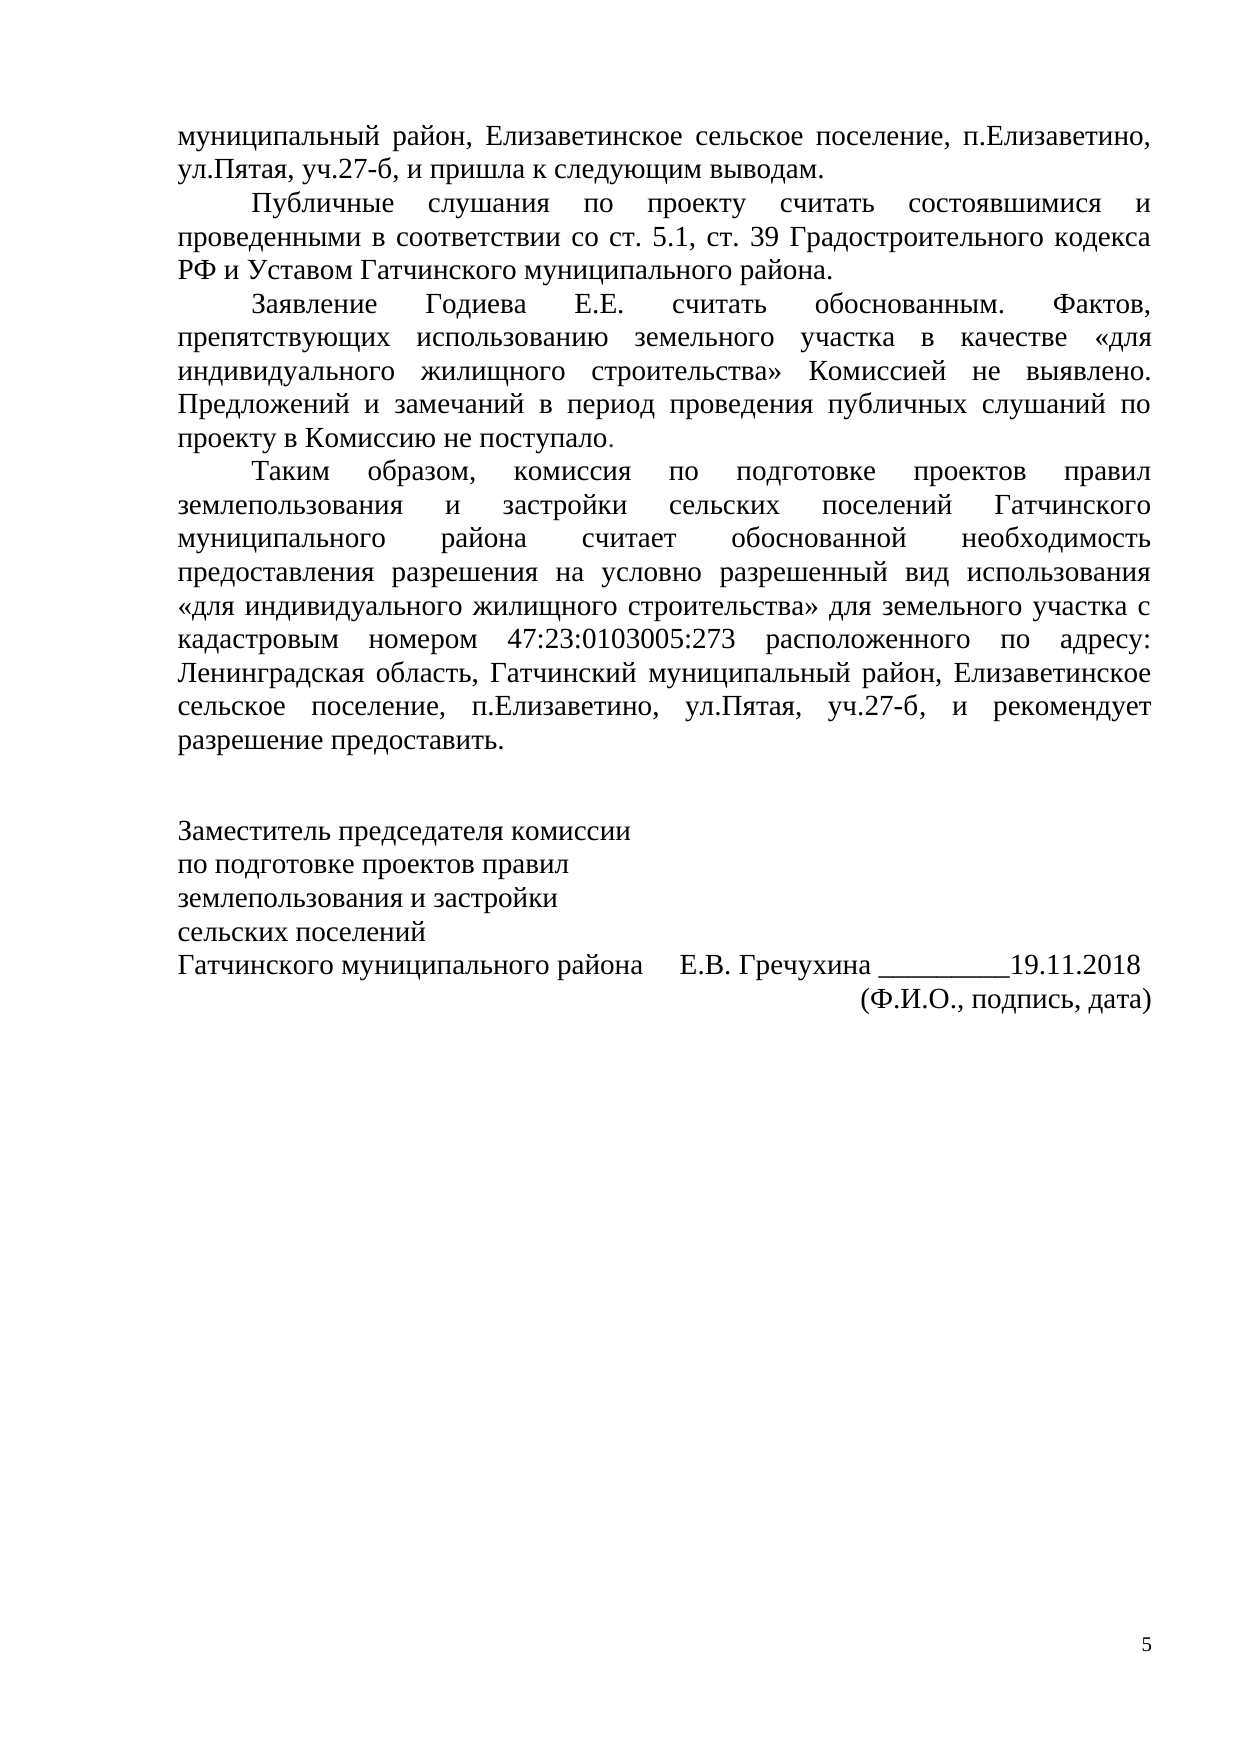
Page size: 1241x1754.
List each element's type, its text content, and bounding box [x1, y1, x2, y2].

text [177, 118, 1152, 185]
text по подготовке проектов правил [177, 847, 1152, 880]
text Заместитель председателя комиссии [177, 813, 1152, 847]
text Заявление Годиева Е.Е. считать обоснованным. Фактов, препятствующих использованию земельного участка в качестве «для индивидуального жилищного строительства» Комиссией не выявлено. Предложений и замечаний в период проведения публичных слушаний по проекту в Комиссию не поступало. [177, 286, 1152, 453]
text Гатчинского муниципального района Е.В. Гречухина _________19.11.2018 [177, 947, 1152, 981]
text землепользования и застройки [177, 880, 1152, 914]
text Таким образом, комиссия по подготовке проектов правил землепользования и застройки сельских поселений Гатчинского муниципального района считает обоснованной необходимость предоставления разрешения на условно разрешенный вид использования «для индивидуального жилищного строительства» для земельного участка с кадастровым номером 47:23:0103005:273 расположенного по адресу: Ленинградская область, Гатчинский муниципальный район, Елизаветинское сельское поселение, п.Елизаветино, ул.Пятая, уч.27-б, и рекомендует разрешение предоставить. [177, 453, 1152, 755]
text (Ф.И.О., подпись, дата) [177, 981, 1152, 1014]
text сельских поселений [177, 914, 1152, 947]
text Публичные слушания по проекту считать состоявшимися и проведенными в соответствии со ст. 5.1, ст. 39 Градостроительного кодекса РФ и Уставом Гатчинского муниципального района. [177, 185, 1152, 286]
